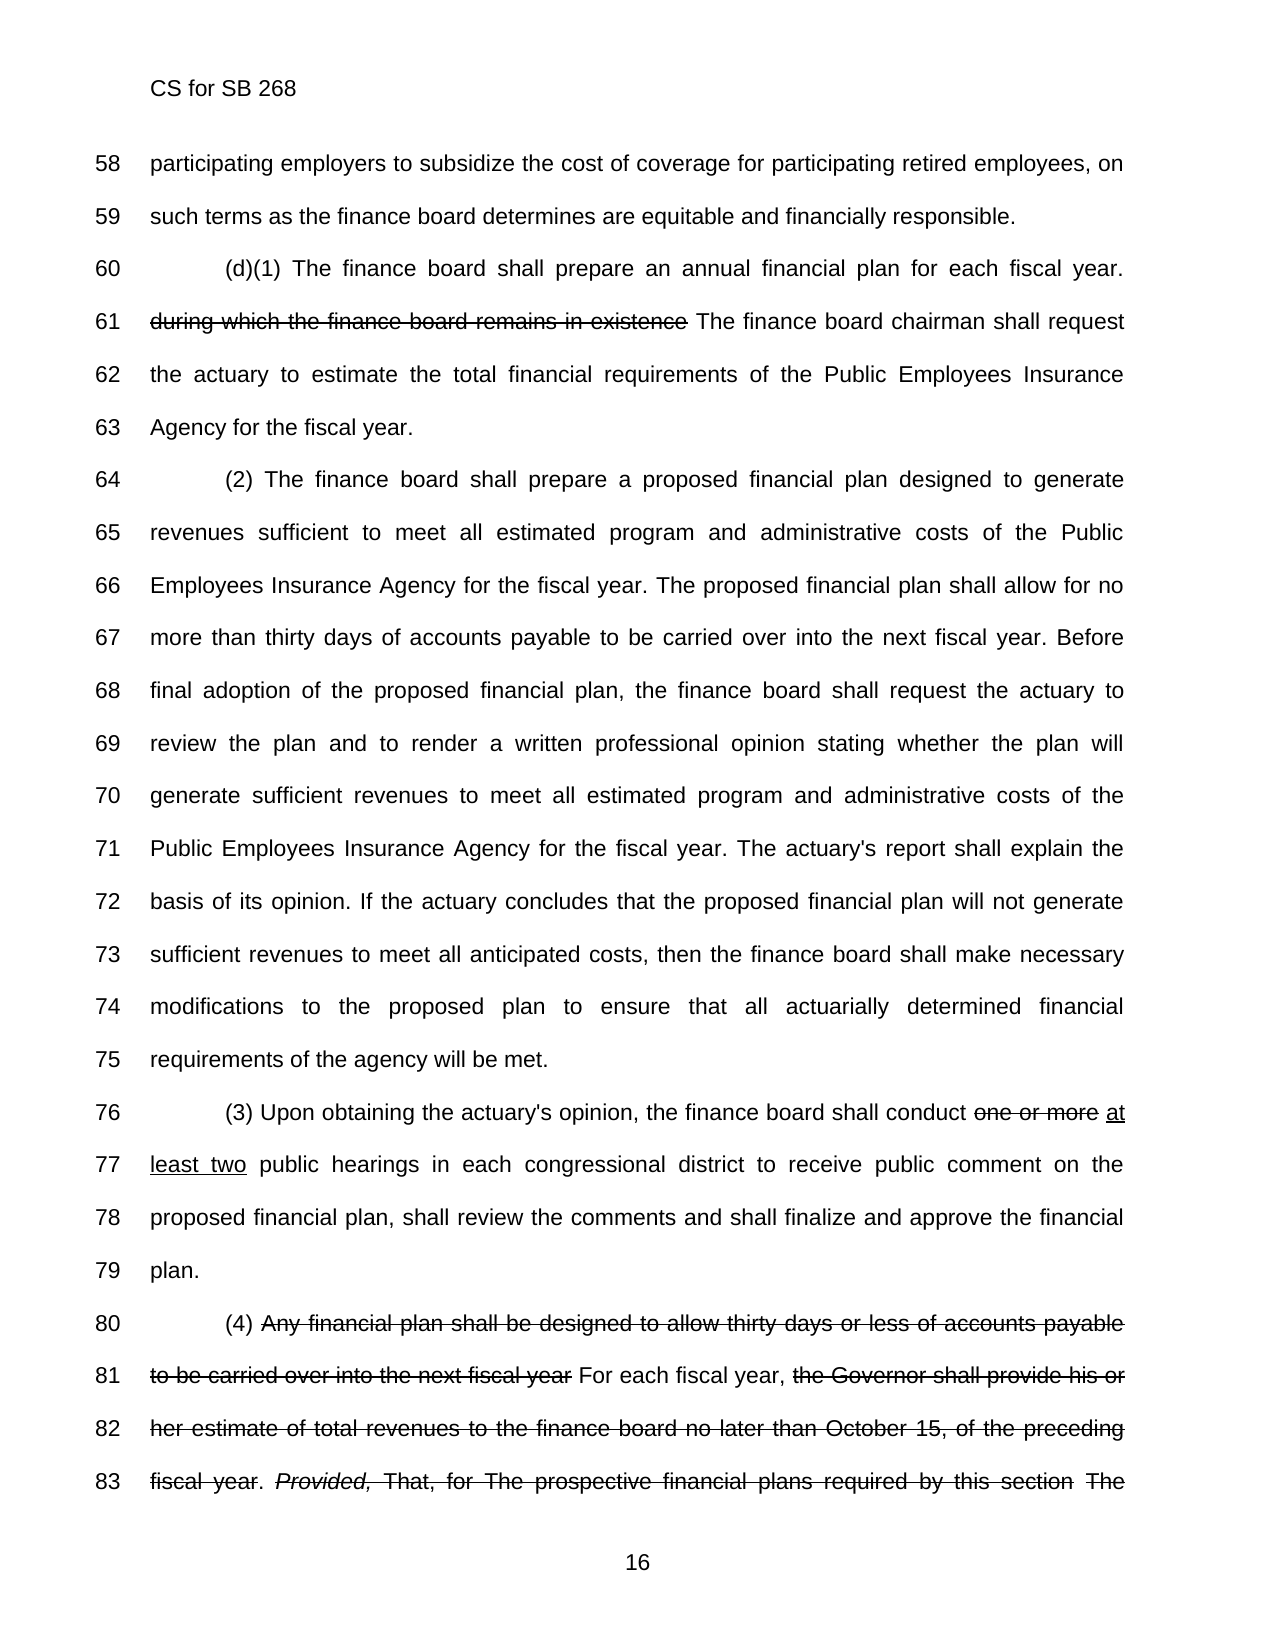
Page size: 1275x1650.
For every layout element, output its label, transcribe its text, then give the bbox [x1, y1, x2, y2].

text (3) Upon obtaining the actuary's opinion, the finance board shall conduct one or more at least two public hearings in each congressional district to receive public comment on the proposed financial plan, shall review the comments and shall finalize and approve the financial plan. [150, 1099, 1125, 1283]
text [150, 1430, 1125, 1494]
text (d)(1) The finance board shall prepare an annual financial plan for each fiscal year. during which the finance board remains in existence The finance board chairman shall request the actuary to estimate the total financial requirements of the Public Employees Insurance Agency for the fiscal year. [150, 255, 1125, 440]
text (2) The finance board shall prepare a proposed financial plan designed to generate revenues sufficient to meet all estimated program and administrative costs of the Public Employees Insurance Agency for the fiscal year. The proposed financial plan shall allow for no more than thirty days of accounts payable to be carried over into the next fiscal year. Before final adoption of the proposed financial plan, the finance board shall request the actuary to review the plan and to render a written professional opinion stating whether the plan will generate sufficient revenues to meet all estimated program and administrative costs of the Public Employees Insurance Agency for the fiscal year. The actuary's report shall explain the basis of its opinion. If the actuary concludes that the proposed financial plan will not generate sufficient revenues to meet all anticipated costs, then the finance board shall make necessary modifications to the proposed plan to ensure that all actuarially determined financial requirements of the agency will be met. [150, 466, 1125, 1072]
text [150, 150, 1125, 229]
